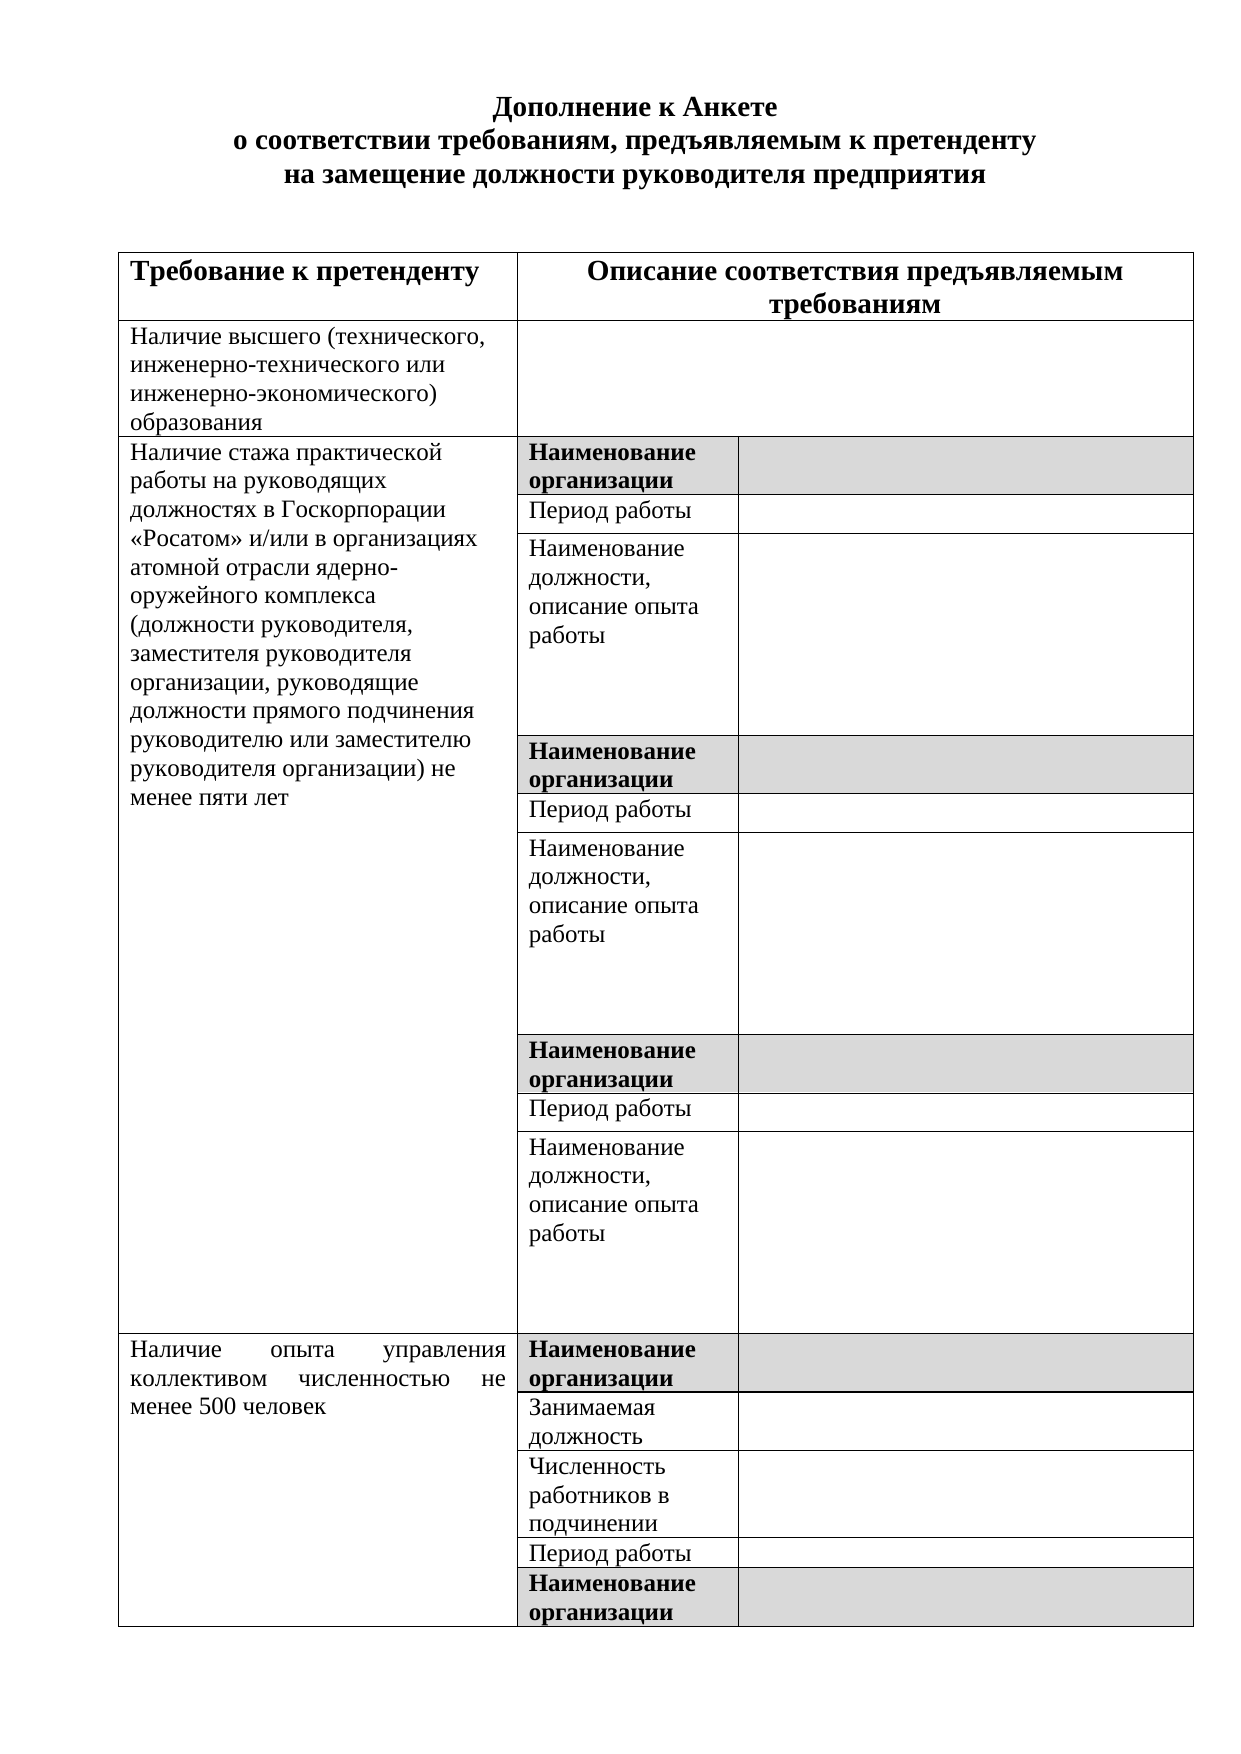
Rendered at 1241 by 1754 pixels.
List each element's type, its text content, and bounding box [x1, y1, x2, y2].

table_cell [739, 1334, 1193, 1391]
table_cell Наименование организации [518, 1035, 738, 1092]
table_cell Период работы [518, 794, 738, 832]
table_cell Наименование должности, описание опыта работы [518, 1132, 738, 1333]
table_cell [518, 321, 1193, 436]
text о соответствии требованиям, предъявляемым к претенденту [118, 122, 1152, 156]
table_header Описание соответствия предъявляемым требованиям [518, 253, 1193, 320]
table_cell [739, 1035, 1193, 1092]
table_cell Наименование организации [518, 437, 738, 494]
table_cell [739, 1132, 1193, 1333]
table_cell [739, 833, 1193, 1034]
table_cell [739, 534, 1193, 735]
table_cell Численность работников в подчинении [518, 1451, 738, 1537]
text на замещение должности руководителя предприятия [118, 156, 1152, 189]
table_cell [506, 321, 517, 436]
table_cell Наименование должности, описание опыта работы [518, 833, 738, 1034]
table_cell Наименование должности, описание опыта работы [518, 534, 738, 735]
table_cell Наличие стажа практической работы на руководящих должностях в Госкорпорации «Росатом» и/или в организациях атомной отрасли ядерно-оружейного комплекса (должности руководителя, заместителя руководителя организации, руководящие должности прямого подчинения руководителю или заместителю руководителя организации) не менее пяти лет [119, 437, 517, 1333]
table_cell Занимаемая должность [518, 1393, 738, 1450]
table_header Требование к претенденту [119, 253, 517, 320]
table_cell [739, 794, 1193, 832]
table_cell Наличие опыта управления коллективом численностью не менее 500 человек [119, 1334, 517, 1626]
text Дополнение к Анкете [118, 89, 1152, 122]
table_cell [739, 1094, 1193, 1131]
table_cell [739, 1538, 1193, 1567]
table_cell [739, 1393, 1193, 1450]
table_cell [739, 495, 1193, 532]
table_cell Период работы [518, 495, 738, 532]
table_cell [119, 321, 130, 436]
table_cell Период работы [518, 1538, 738, 1567]
table_cell [739, 736, 1193, 793]
table_cell [739, 1568, 1193, 1626]
table_cell [739, 1451, 1193, 1537]
table_cell Период работы [518, 1094, 738, 1131]
table_cell [739, 437, 1193, 494]
table_cell Наименование организации [518, 1568, 738, 1626]
table_cell Наименование организации [518, 736, 738, 793]
table_cell Наименование организации [518, 1334, 738, 1391]
